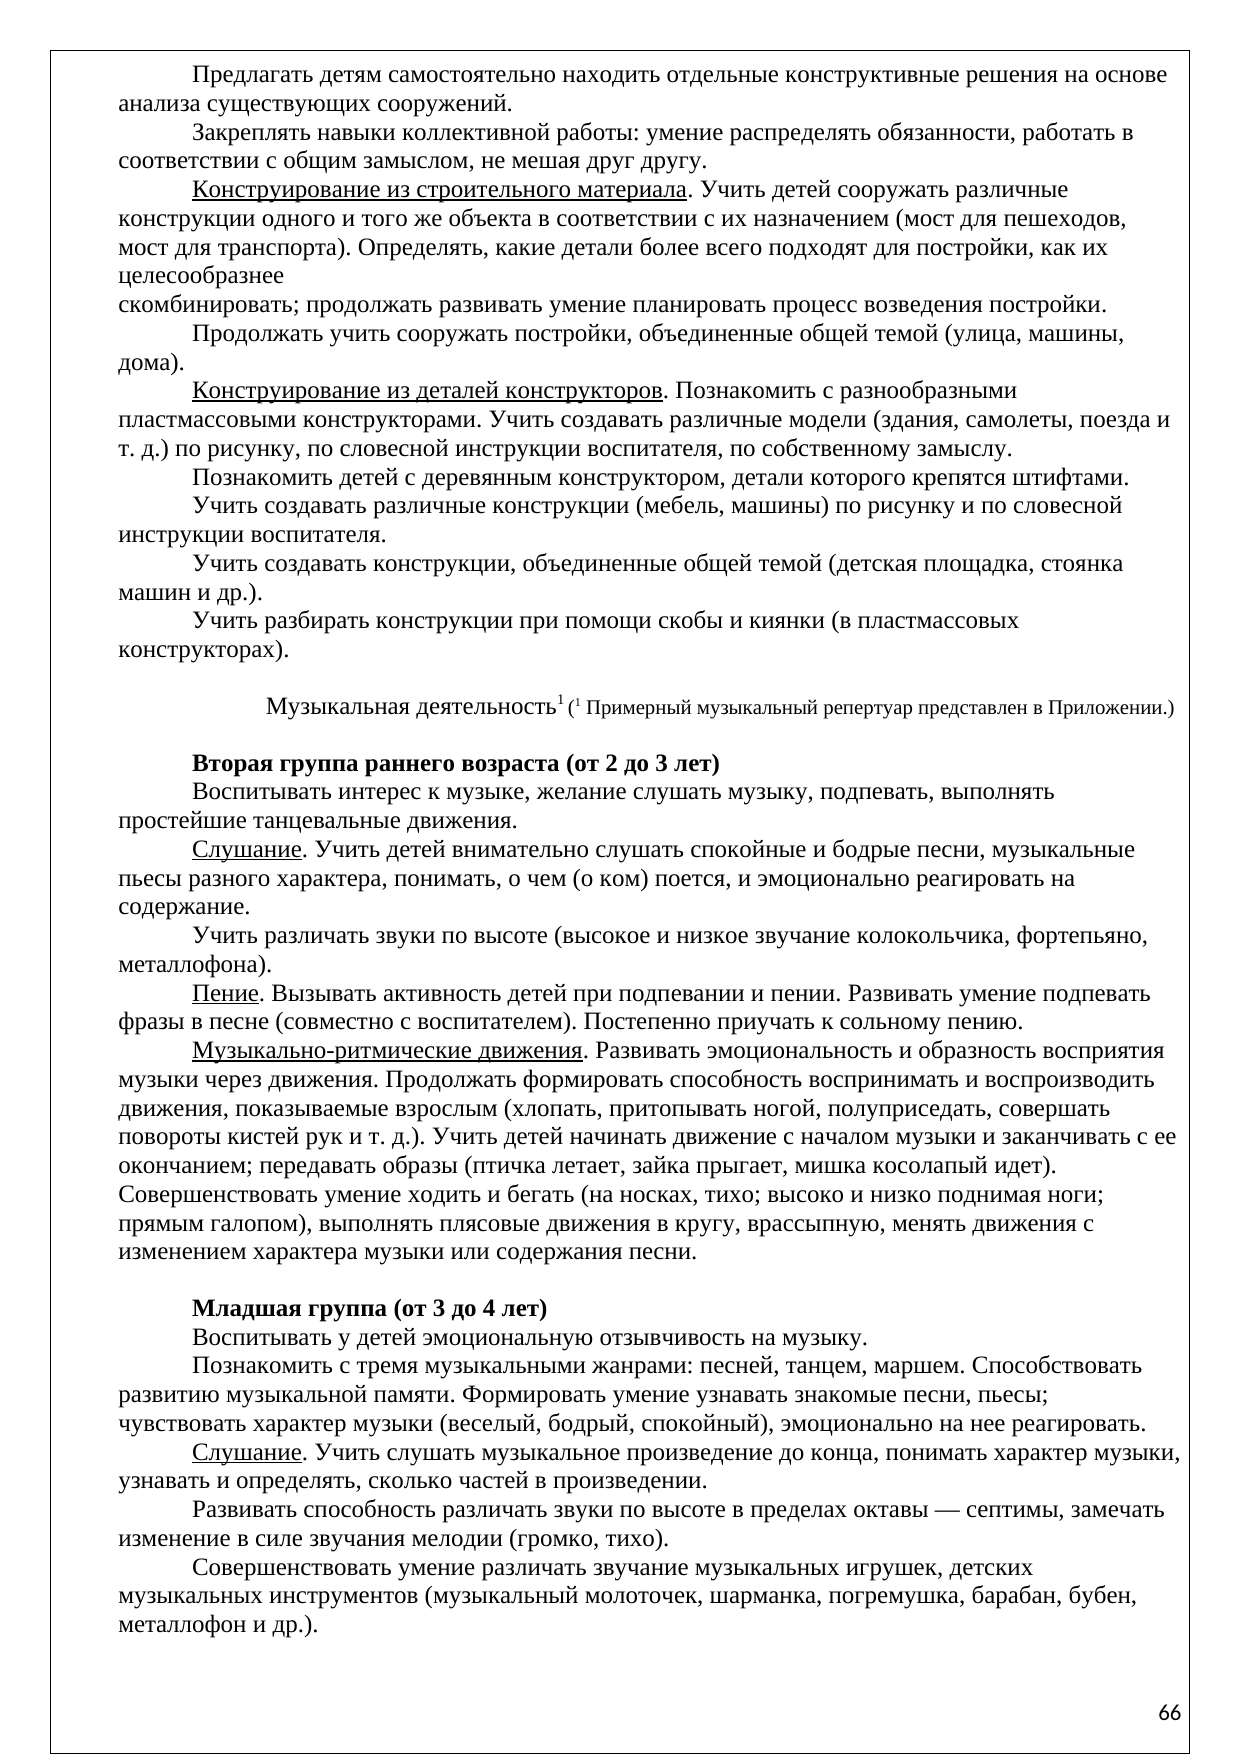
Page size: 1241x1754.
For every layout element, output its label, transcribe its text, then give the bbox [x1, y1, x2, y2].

text Музыкальная деятельность1 (1 Примерный музыкальный репертуар представлен в Приложении.) [192, 691, 1181, 748]
text Закреплять навыки коллективной работы: умение распределять обязанности, работать в соответствии с общим замыслом, не мешая друг другу. [118, 117, 1181, 174]
text Развивать способность различать звуки по высоте в пределах октавы — септимы, замечать изменение в силе звучания мелодии (громко, тихо). [118, 1494, 1181, 1552]
text Воспитывать у детей эмоциональную отзывчивость на музыку. [118, 1322, 1181, 1351]
text Конструирование из деталей конструкторов. Познакомить с разнообразными пластмассовыми конструкторами. Учить создавать различные модели (здания, самолеты, поезда и т. д.) по рисунку, по словесной инструкции воспитателя, по собственному замыслу. [118, 375, 1181, 462]
text Слушание. Учить детей внимательно слушать спокойные и бодрые песни, музыкальные пьесы разного характера, понимать, о чем (о ком) поется, и эмоционально реагировать на содержание. [118, 834, 1181, 920]
text Учить создавать различные конструкции (мебель, машины) по рисунку и по словесной инструкции воспитателя. [118, 490, 1181, 548]
text Слушание. Учить слушать музыкальное произведение до конца, понимать характер музыки, узнавать и определять, сколько частей в произведении. [118, 1437, 1181, 1494]
text Вторая группа раннего возраста (от 2 до 3 лет) [118, 748, 1181, 776]
text Учить различать звуки по высоте (высокое и низкое звучание колокольчика, фортепьяно, металлофона). [118, 920, 1181, 978]
text Пение. Вызывать активность детей при подпевании и пении. Развивать умение подпевать фразы в песне (совместно с воспитателем). Постепенно приучать к сольному пению. [118, 978, 1181, 1035]
text Учить создавать конструкции, объединенные общей темой (детская площадка, стоянка машин и др.). [118, 548, 1181, 605]
text Совершенствовать умение различать звучание музыкальных игрушек, детских музыкальных инструментов (музыкальный молоточек, шарманка, погремушка, барабан, бубен, металлофон и др.). [118, 1552, 1181, 1638]
text Продолжать учить сооружать постройки, объединенные общей темой (улица, машины, дома). [118, 318, 1181, 375]
text Воспитывать интерес к музыке, желание слушать музыку, подпевать, выполнять простейшие танцевальные движения. [118, 776, 1181, 834]
text Конструирование из строительного материала. Учить детей сооружать различные конструкции одного и того же объекта в соответствии с их назначением (мост для пешеходов, мост для транспорта). Определять, какие детали более всего подходят для постройки, как их целесообразнее скомбинировать; продолжать развивать умение планировать процесс возведения постройки. [118, 174, 1181, 318]
text Познакомить с тремя музыкальными жанрами: песней, танцем, маршем. Способствовать развитию музыкальной памяти. Формировать умение узнавать знакомые песни, пьесы; чувствовать характер музыки (веселый, бодрый, спокойный), эмоционально на нее реагировать. [118, 1351, 1181, 1437]
text Учить разбирать конструкции при помощи скобы и киянки (в пластмассовых конструкторах). [118, 605, 1181, 691]
text Младшая группа (от 3 до 4 лет) [118, 1293, 1181, 1322]
text Музыкально-ритмические движения. Развивать эмоциональность и образность восприятия музыки через движения. Продолжать формировать способность воспринимать и воспроизводить движения, показываемые взрослым (хлопать, притопывать ногой, полуприседать, совершать повороты кистей рук и т. д.). Учить детей начинать движение с началом музыки и заканчивать с ее окончанием; передавать образы (птичка летает, зайка прыгает, мишка косолапый идет). Совершенствовать умение ходить и бегать (на носках, тихо; высоко и низко поднимая ноги; прямым галопом), выполнять плясовые движения в кругу, врассыпную, менять движения с изменением характера музыки или содержания песни. [118, 1035, 1181, 1293]
text Предлагать детям самостоятельно находить отдельные конструктивные решения на основе анализа существующих сооружений. [118, 59, 1181, 117]
text Познакомить детей с деревянным конструктором, детали которого крепятся штифтами. [118, 462, 1181, 490]
